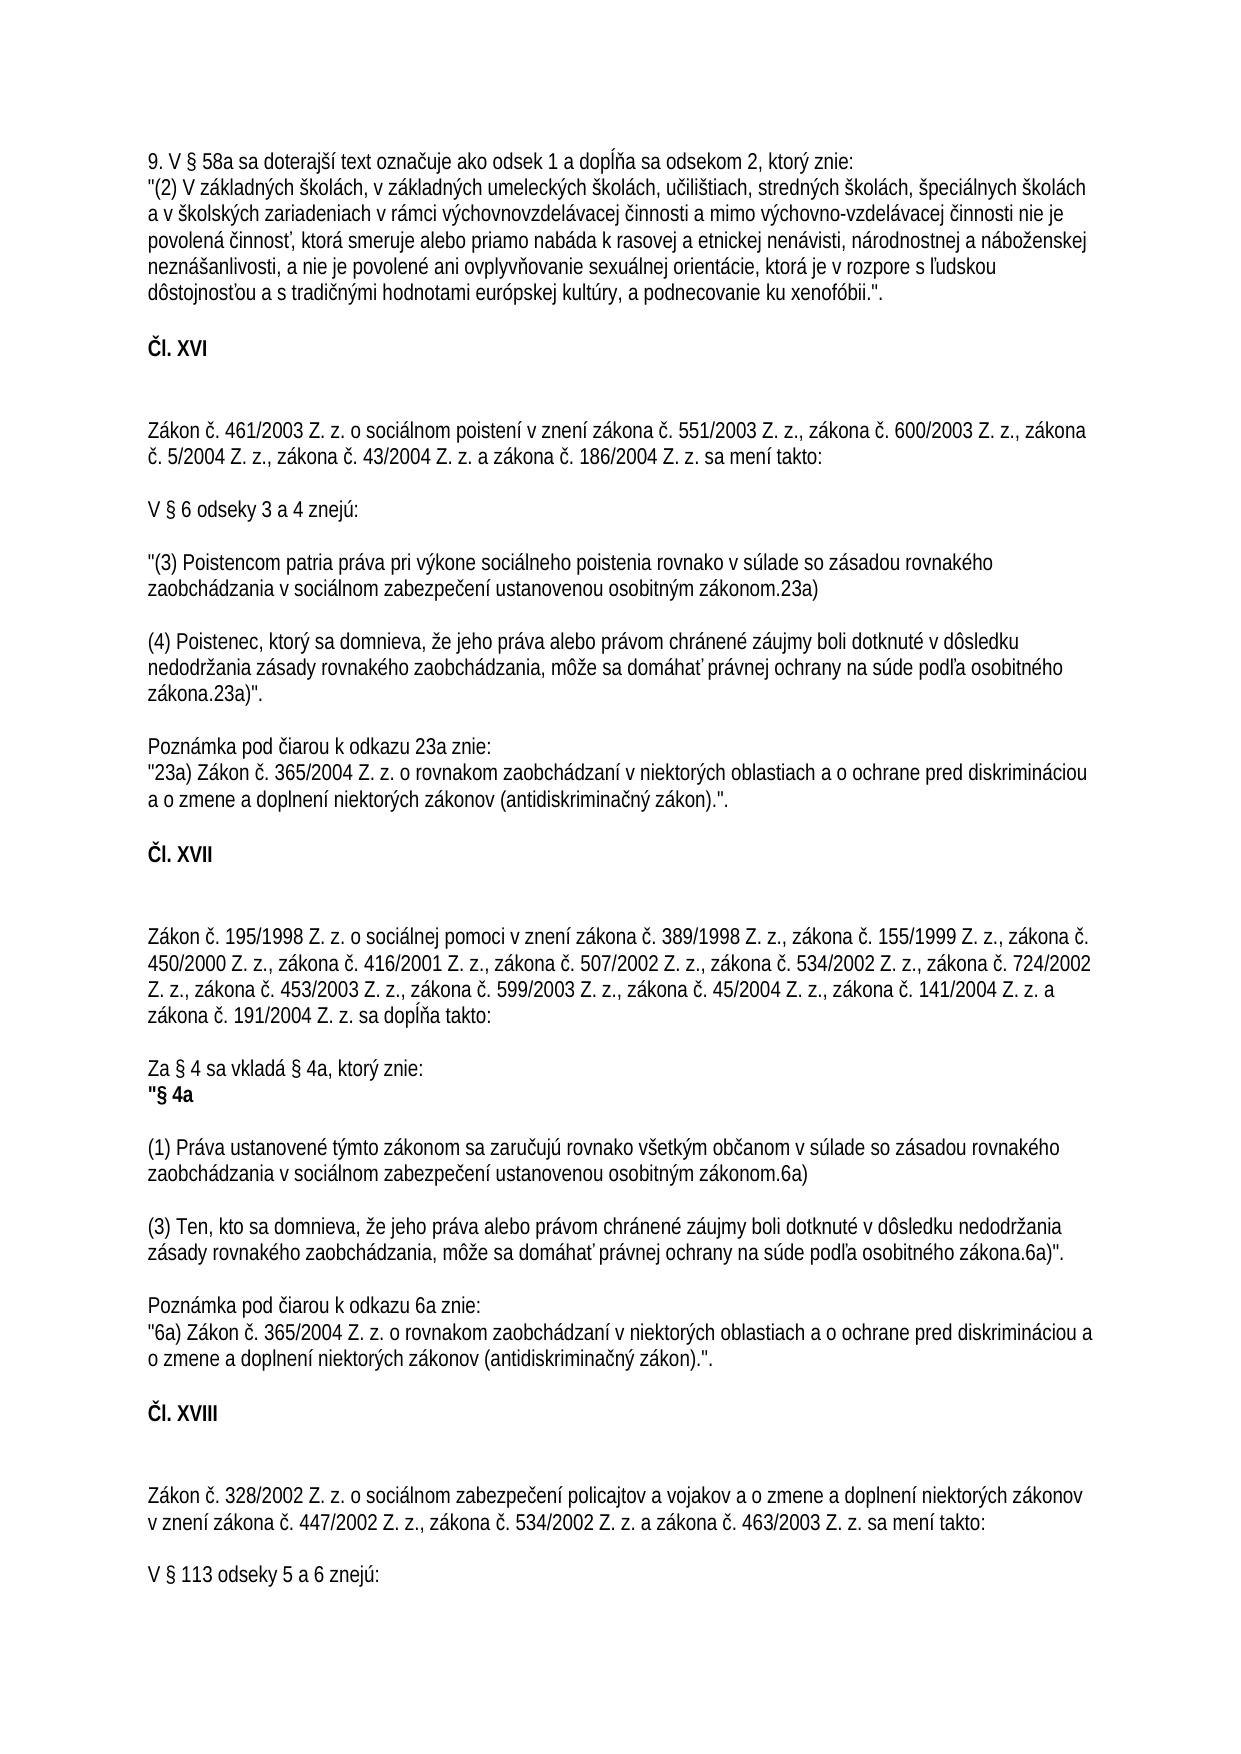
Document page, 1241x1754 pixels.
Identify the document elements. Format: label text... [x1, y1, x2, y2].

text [148, 148, 1093, 306]
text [148, 1456, 1093, 1588]
text Zákon č. 461/2003 Z. z. o sociálnom poistení v znení zákona č. 551/2003 Z. z., zákona č. 600/2003 Z. z., zákona č. 5/2004 Z. z., zákona č. 43/2004 Z. z. a zákona č. 186/2004 Z. z. sa mení takto: V § 6 odseky 3 a 4 znejú: "(3) Poistencom patria práva pri výkone sociálneho poistenia rovnako v súlade so zásadou rovnakého zaobchádzania v sociálnom zabezpečení ustanovenou osobitným zákonom.23a) (4) Poistenec, ktorý sa domnieva, že jeho práva alebo právom chránené záujmy boli dotknuté v dôsledku nedodržania zásady rovnakého zaobchádzania, môže sa domáhať právnej ochrany na súde podľa osobitného zákona.23a)". Poznámka pod čiarou k odkazu 23a znie: "23a) Zákon č. 365/2004 Z. z. o rovnakom zaobchádzaní v niektorých oblastiach a o ochrane pred diskrimináciou a o zmene a doplnení niektorých zákonov (antidiskriminačný zákon).". [148, 390, 1093, 812]
text Zákon č. 195/1998 Z. z. o sociálnej pomoci v znení zákona č. 389/1998 Z. z., zákona č. 155/1999 Z. z., zákona č. 450/2000 Z. z., zákona č. 416/2001 Z. z., zákona č. 507/2002 Z. z., zákona č. 534/2002 Z. z., zákona č. 724/2002 Z. z., zákona č. 453/2003 Z. z., zákona č. 599/2003 Z. z., zákona č. 45/2004 Z. z., zákona č. 141/2004 Z. z. a zákona č. 191/2004 Z. z. sa dopĺňa takto: Za § 4 sa vkladá § 4a, ktorý znie: [148, 897, 1093, 1081]
text Čl. XVI [148, 335, 1093, 361]
text (1) Práva ustanovené týmto zákonom sa zaručujú rovnako všetkým občanom v súlade so zásadou rovnakého zaobchádzania v sociálnom zabezpečení ustanovenou osobitným zákonom.6a) (3) Ten, kto sa domnieva, že jeho práva alebo právom chránené záujmy boli dotknuté v dôsledku nedodržania zásady rovnakého zaobchádzania, môže sa domáhať právnej ochrany na súde podľa osobitného zákona.6a)". Poznámka pod čiarou k odkazu 6a znie: "6a) Zákon č. 365/2004 Z. z. o rovnakom zaobchádzaní v niektorých oblastiach a o ochrane pred diskrimináciou a o zmene a doplnení niektorých zákonov (antidiskriminačný zákon).". [148, 1108, 1093, 1371]
text Čl. XVII [148, 841, 1093, 868]
text Čl. XVIII [148, 1400, 1093, 1427]
text "§ 4a [148, 1081, 1093, 1108]
